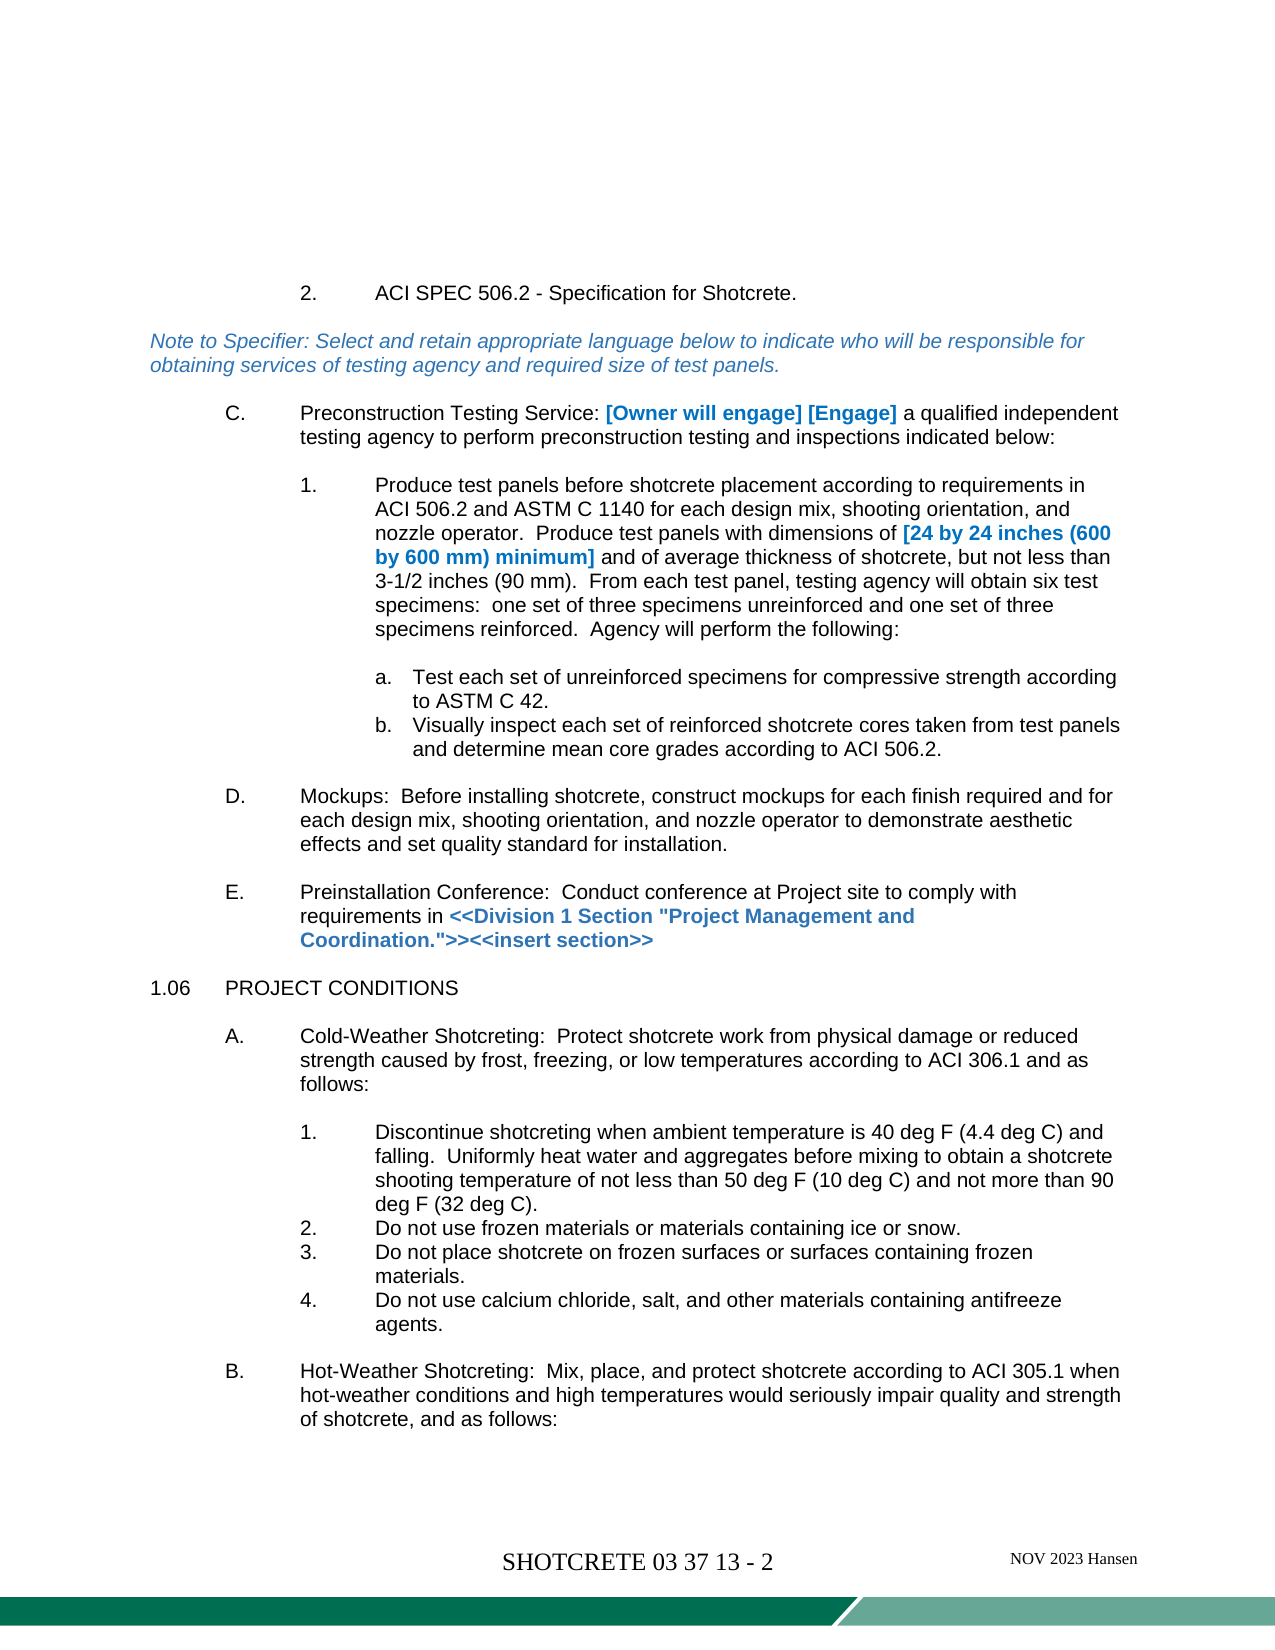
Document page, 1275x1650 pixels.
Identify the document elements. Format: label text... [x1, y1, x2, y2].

text 1. Produce test panels before shotcrete placement according to requirements in ACI 506.2 and ASTM C 1140 for each design mix, shooting orientation, and nozzle operator. Produce test panels with dimensions of [24 by 24 inches (600 by 600 mm) minimum] and of average thickness of shotcrete, but not less than 3-1/2 inches (90 mm). From each test panel, testing agency will obtain six test specimens: one set of three specimens unreinforced and one set of three specimens reinforced. Agency will perform the following: [300, 473, 1125, 641]
text B. Hot-Weather Shotcreting: Mix, place, and protect shotcrete according to ACI 305.1 when hot-weather conditions and high temperatures would seriously impair quality and strength of shotcrete, and as follows: [225, 1359, 1125, 1431]
picture [0, 8, 1275, 1650]
text 1. Discontinue shotcreting when ambient temperature is 40 deg F (4.4 deg C) and falling. Uniformly heat water and aggregates before mixing to obtain a shotcrete shooting temperature of not less than 50 deg F (10 deg C) and not more than 90 deg F (32 deg C). [300, 1120, 1125, 1216]
text a. Test each set of unreinforced specimens for compressive strength according to ASTM C 42. [375, 664, 1125, 712]
text A. Cold-Weather Shotcreting: Protect shotcrete work from physical damage or reduced strength caused by frost, freezing, or low temperatures according to ACI 306.1 and as follows: [225, 1024, 1125, 1096]
text 1.06 PROJECT CONDITIONS [150, 976, 1125, 1000]
text D. Mockups: Before installing shotcrete, construct mockups for each finish required and for each design mix, shooting orientation, and nozzle operator to demonstrate aesthetic effects and set quality standard for installation. [225, 784, 1125, 856]
text 2. Do not use frozen materials or materials containing ice or snow. [300, 1216, 1125, 1239]
text C. Preconstruction Testing Service: [Owner will engage] [Engage] a qualified independent testing agency to perform preconstruction testing and inspections indicated below: [225, 401, 1125, 449]
text E. Preinstallation Conference: Conduct conference at Project site to comply with requirements in <<Division 1 Section "Project Management and Coordination.">><<insert section>> [225, 880, 1125, 952]
text Note to Specifier: Select and retain appropriate language below to indicate who will be responsible for obtaining services of testing agency and required size of test panels. [150, 329, 1125, 377]
text 4. Do not use calcium chloride, salt, and other materials containing antifreeze agents. [300, 1287, 1125, 1335]
text b. Visually inspect each set of reinforced shotcrete cores taken from test panels and determine mean core grades according to ACI 506.2. [375, 712, 1125, 760]
text 3. Do not place shotcrete on frozen surfaces or surfaces containing frozen materials. [300, 1239, 1125, 1287]
text 2. ACI SPEC 506.2 - Specification for Shotcrete. [300, 281, 1125, 305]
